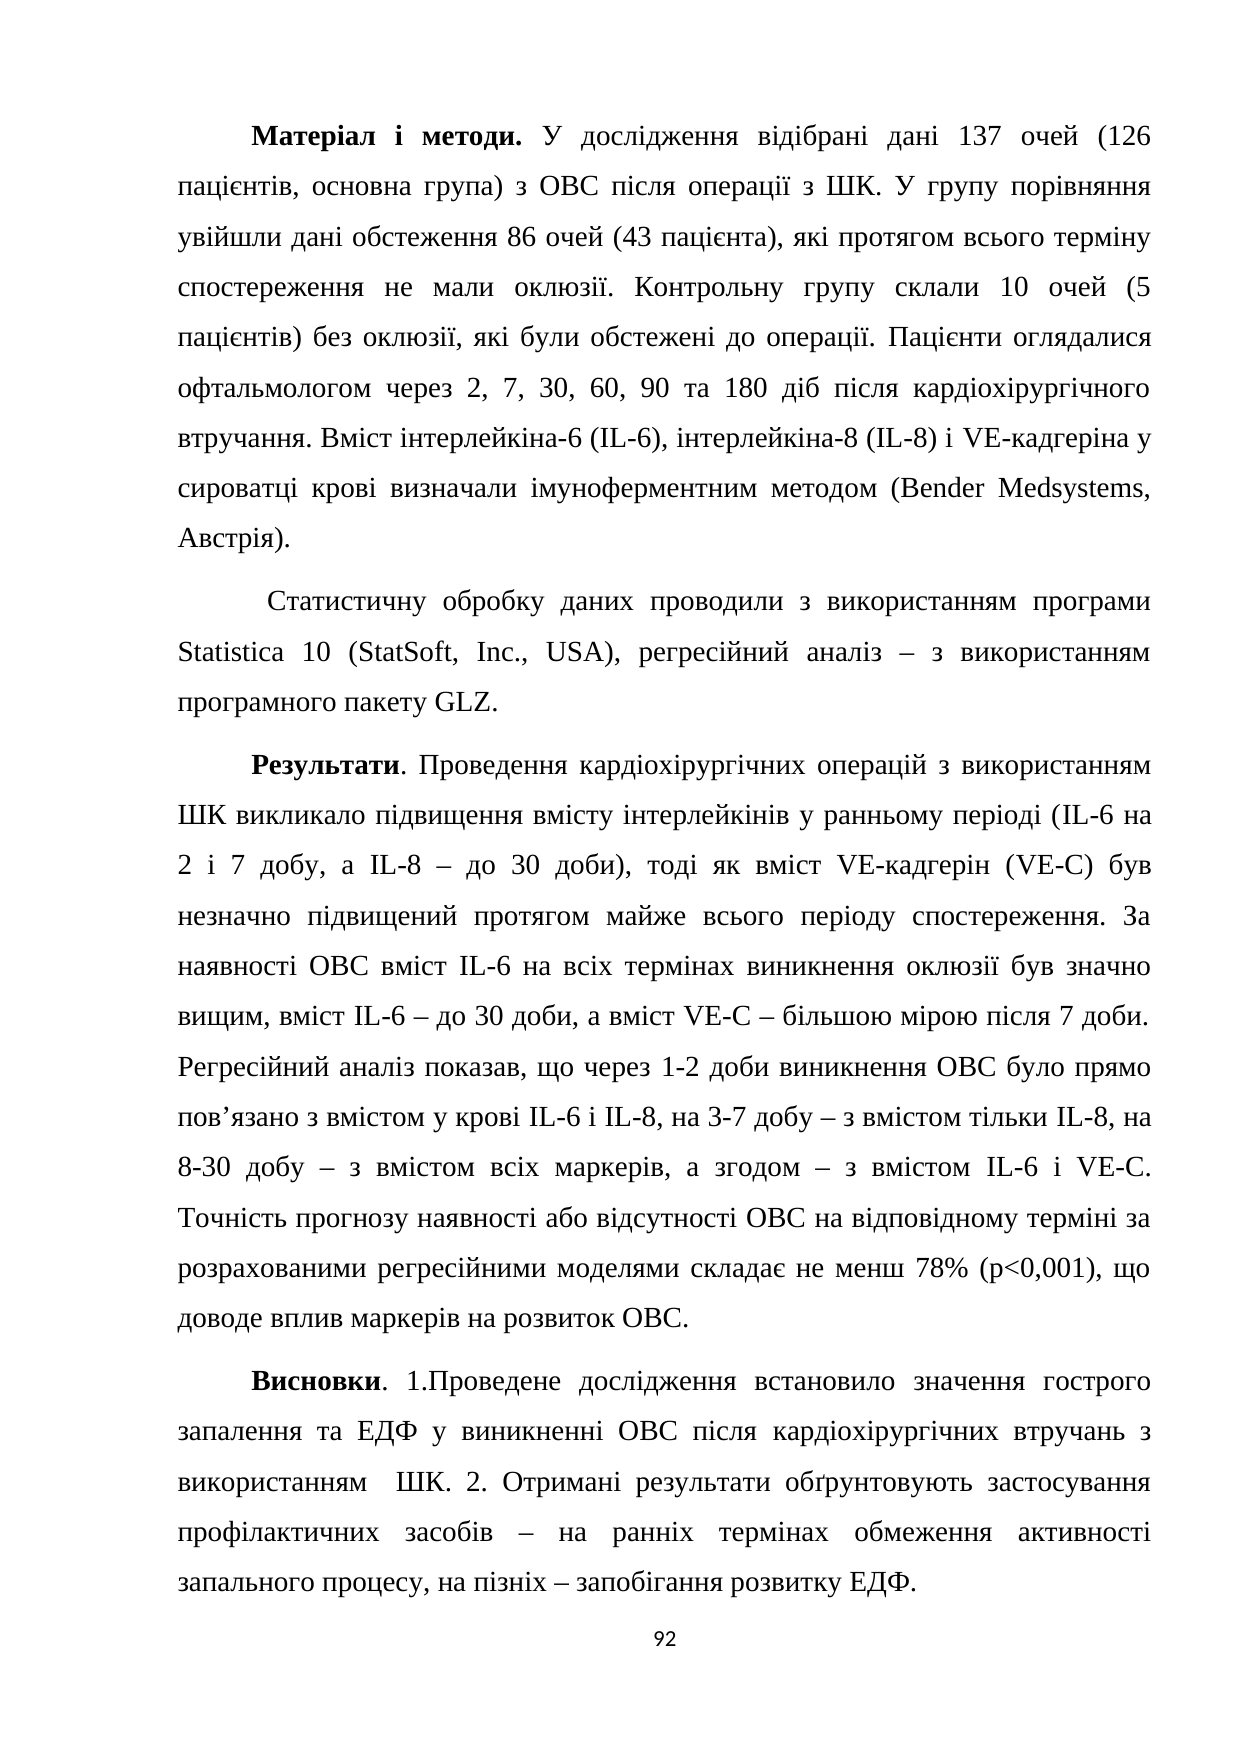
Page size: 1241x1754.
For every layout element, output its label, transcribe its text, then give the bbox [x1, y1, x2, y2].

text Матеріал і методи. У дослідження відібрані дані 137 очей (126 пацієнтів, основна група) з ОВС після операції з ШК. У групу порівняння увійшли дані обстеження 86 очей (43 пацієнта), які протягом всього терміну спостереження не мали оклюзії. Контрольну групу склали 10 очей (5 пацієнтів) без оклюзії, які були обстежені до операції. Пацієнти оглядалися офтальмологом через 2, 7, 30, 60, 90 та 180 діб після кардіохірургічного втручання. Вміст інтерлейкіна-6 (IL-6), інтерлейкіна-8 (IL-8) і VE-кадгеріна у сироватці крові визначали імуноферментним методом (Bender Medsystems, Австрія). [177, 118, 1152, 554]
text Статистичну обробку даних проводили з використанням програми Statistica 10 (StatSoft, Inc., USA), регресійний аналіз – з використанням програмного пакету GLZ. [177, 583, 1152, 718]
text Висновки. 1.Проведене дослідження встановило значення гострого запалення та ЕДФ у виникненні ОВС після кардіохірургічних втручань з використанням ШК. 2. Отримані результати обґрунтовують застосування профілактичних засобів – на ранніх термінах обмеження активності запального процесу, на пізніх – запобігання розвитку ЕДФ. [177, 1363, 1152, 1598]
text Результати. Проведення кардіохірургічних операцій з використанням ШК викликало підвищення вмісту інтерлейкінів у ранньому періоді (IL-6 на 2 і 7 добу, а IL-8 – до 30 доби), тоді як вміст VE-кадгерін (VE-C) був незначно підвищений протягом майже всього періоду спостереження. За наявності ОВС вміст IL-6 на всіх термінах виникнення оклюзії був значно вищим, вміст IL-6 – до 30 доби, а вміст VE-C – більшою мірою після 7 доби. Регресійний аналіз показав, що через 1-2 доби виникнення ОВС було прямо пов’язано з вмістом у крові IL-6 і IL-8, на 3-7 добу – з вмістом тільки IL-8, на 8-30 добу – з вмістом всіх маркерів, а згодом – з вмістом IL-6 і VE-C. Точність прогнозу наявності або відсутності ОВС на відповідному терміні за розрахованими регресійними моделями складає не менш 78% (p<0,001), що доводе вплив маркерів на розвиток ОВС. [177, 747, 1152, 1334]
